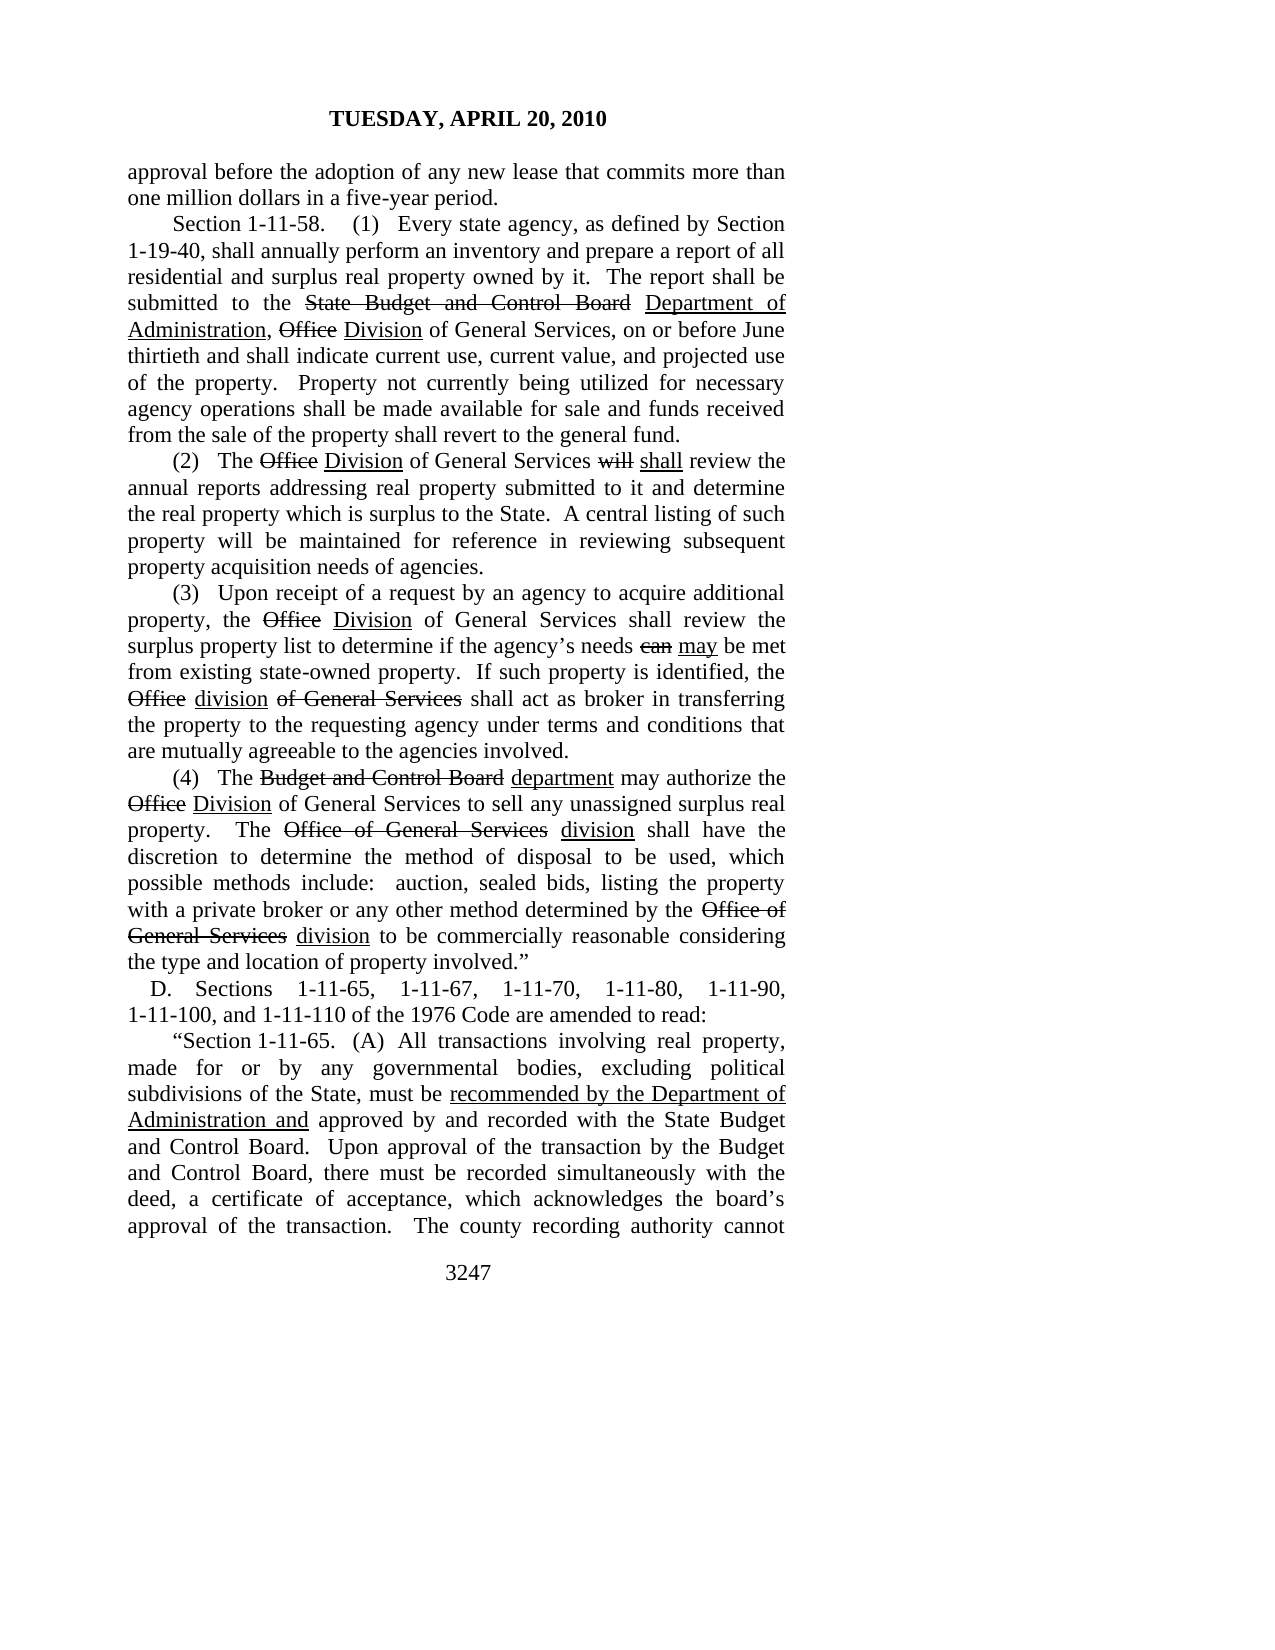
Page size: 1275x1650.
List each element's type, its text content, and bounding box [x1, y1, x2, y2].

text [127, 1027, 786, 1238]
text (3) Upon receipt of a request by an agency to acquire additional property, the Office Division of General Services shall review the surplus property list to determine if the agency’s needs can may be met from existing state-owned property. If such property is identified, the Office division of General Services shall act as broker in transferring the property to the requesting agency under terms and conditions that are mutually agreeable to the agencies involved. [127, 579, 786, 764]
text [127, 158, 786, 210]
text (4) The Budget and Control Board department may authorize the Office Division of General Services to sell any unassigned surplus real property. The Office of General Services division shall have the discretion to determine the method of disposal to be used, which possible methods include: auction, sealed bids, listing the property with a private broker or any other method determined by the Office of General Services division to be commercially reasonable considering the type and location of property involved.” [127, 764, 786, 975]
text D. Sections 1-11-65, 1-11-67, 1-11-70, 1-11-80, 1-11-90, 1-11-100, and 1-11-110 of the 1976 Code are amended to read: [127, 975, 786, 1027]
text Section 1-11-58. (1) Every state agency, as defined by Section 1-19-40, shall annually perform an inventory and prepare a report of all residential and surplus real property owned by it. The report shall be submitted to the State Budget and Control Board Department of Administration, Office Division of General Services, on or before June thirtieth and shall indicate current use, current value, and projected use of the property. Property not currently being utilized for necessary agency operations shall be made available for sale and funds received from the sale of the property shall revert to the general fund. [127, 210, 786, 448]
text (2) The Office Division of General Services will shall review the annual reports addressing real property submitted to it and determine the real property which is surplus to the State. A central listing of such property will be maintained for reference in reviewing subsequent property acquisition needs of agencies. [127, 448, 786, 579]
